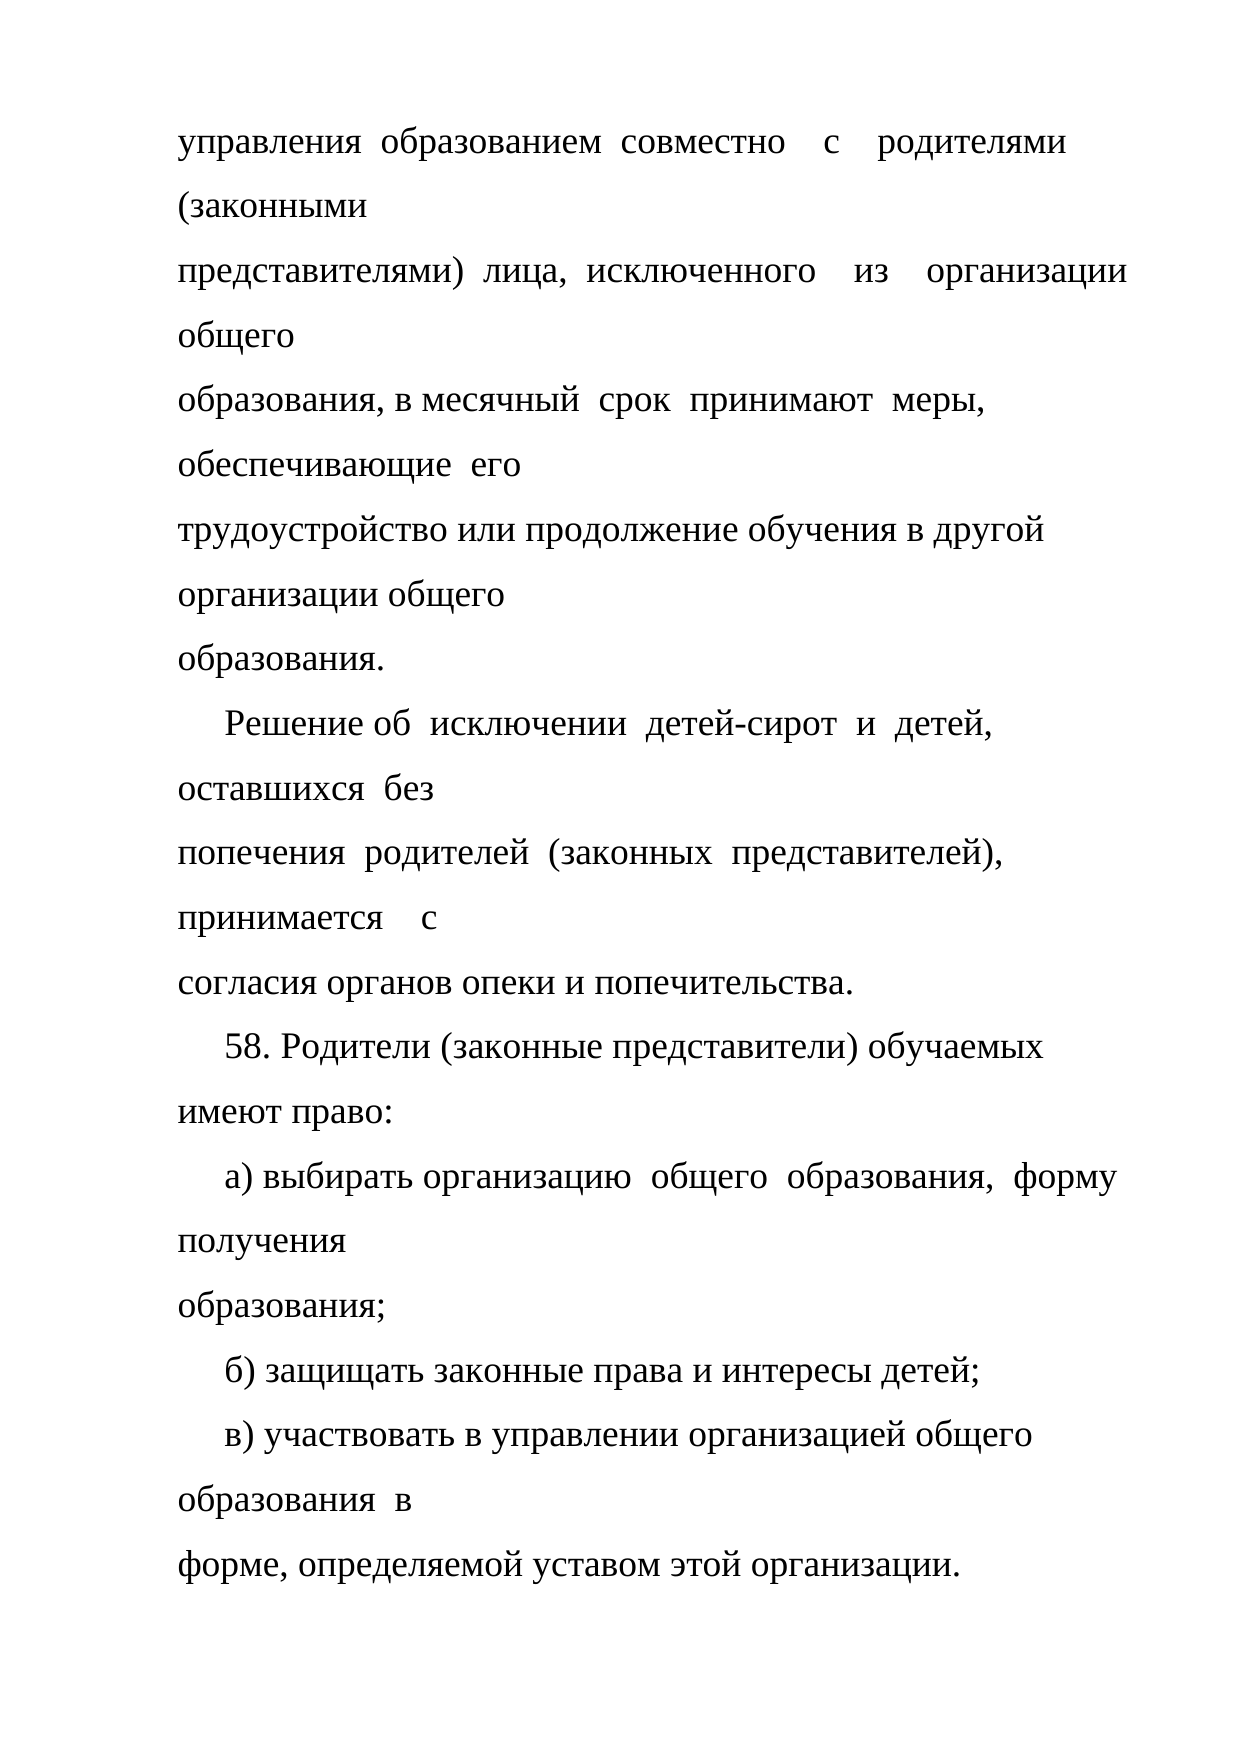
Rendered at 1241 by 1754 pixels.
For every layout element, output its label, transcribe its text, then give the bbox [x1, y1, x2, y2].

text 58. Родители (законные представители) обучаемых имеют право: [177, 1024, 1152, 1132]
text образования. [177, 636, 1152, 679]
text в) участвовать в управлении организацией общего образования в [177, 1412, 1152, 1520]
text согласия органов опеки и попечительства. [177, 959, 1152, 1002]
text управления образованием совместно с родителями (законными [177, 118, 1152, 226]
text представителями) лица, исключенного из организации общего [177, 247, 1152, 355]
text образования; [177, 1282, 1152, 1326]
text попечения родителей (законных представителей), принимается с [177, 830, 1152, 937]
text форме, определяемой уставом этой организации. [177, 1541, 1152, 1584]
text трудоустройство или продолжение обучения в другой организации общего [177, 506, 1152, 614]
text б) защищать законные права и интересы детей; [177, 1347, 1152, 1390]
text а) выбирать организацию общего образования, форму получения [177, 1153, 1152, 1261]
text образования, в месячный срок принимают меры, обеспечивающие его [177, 377, 1152, 485]
text Решение об исключении детей-сирот и детей, оставшихся без [177, 700, 1152, 808]
